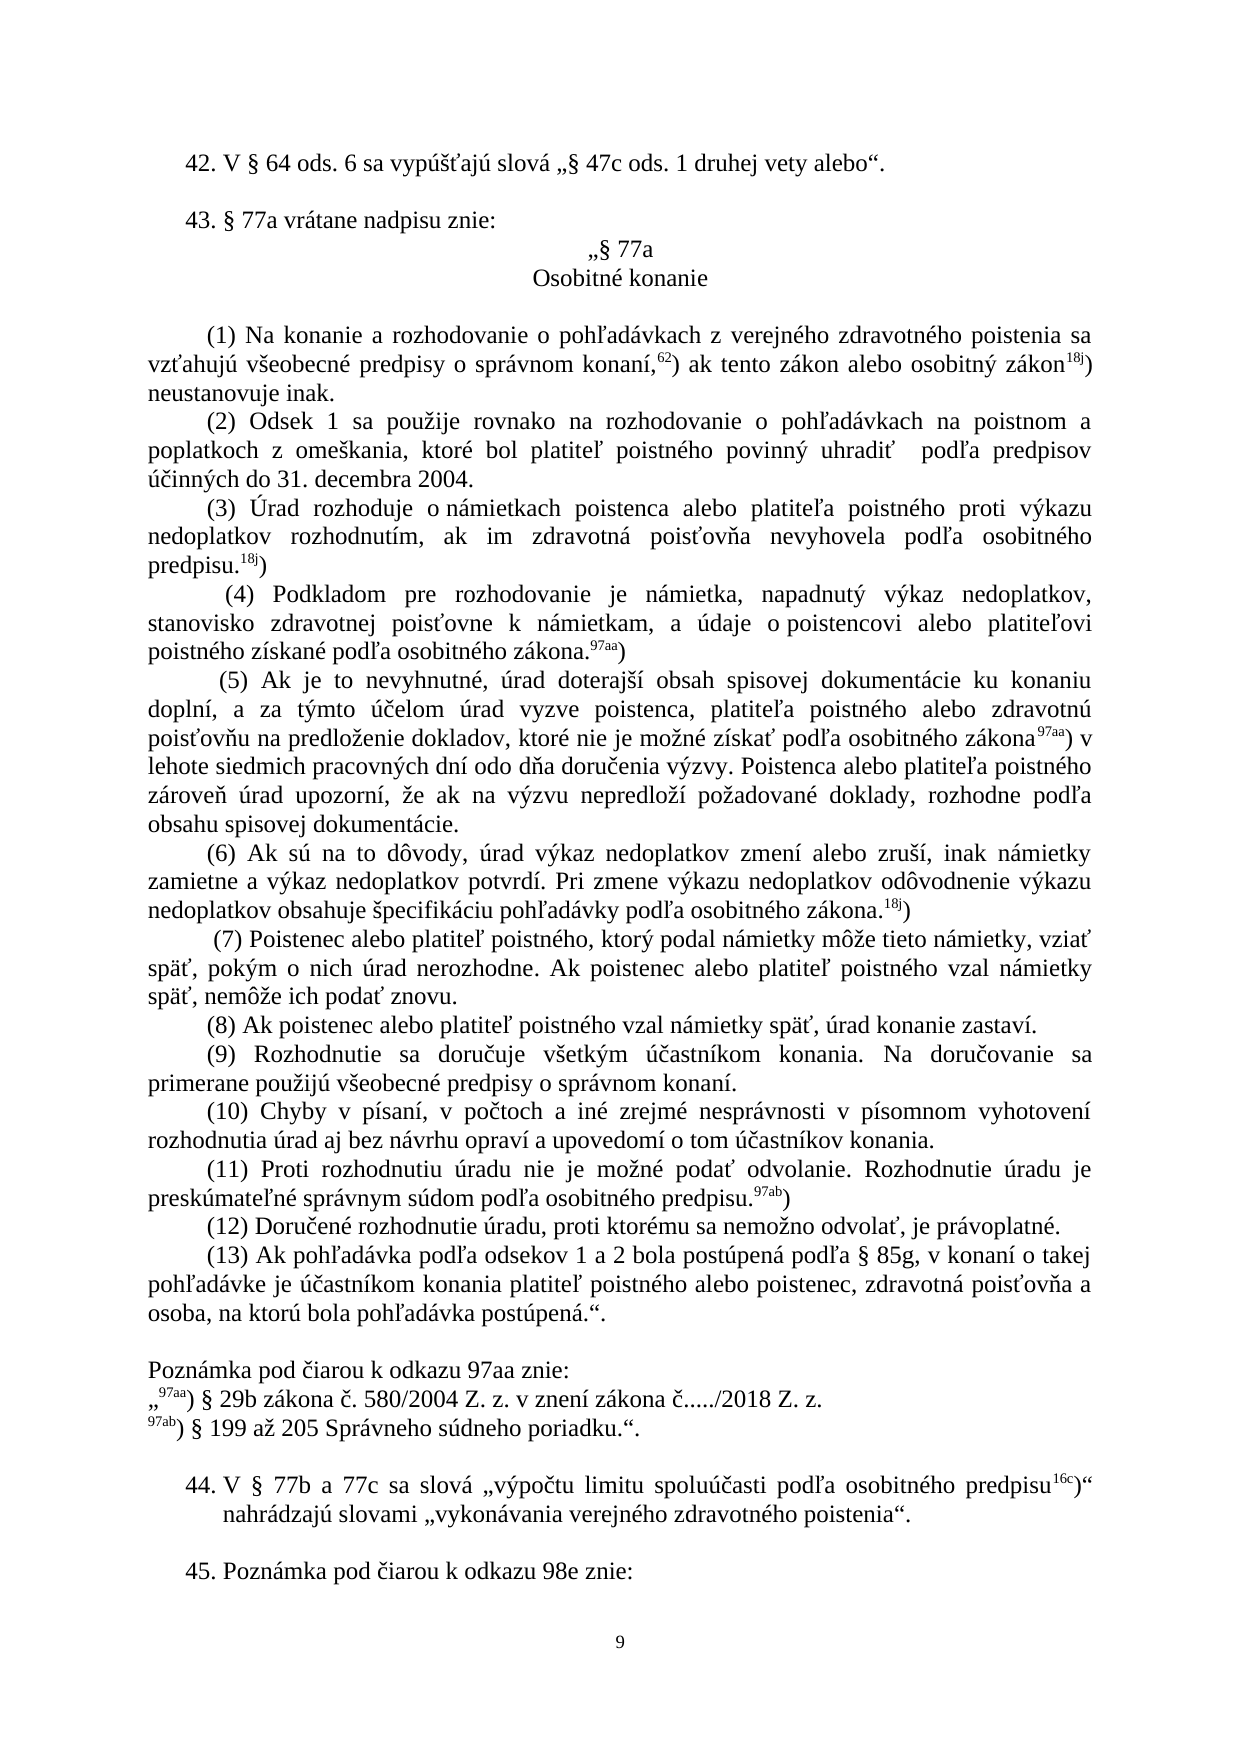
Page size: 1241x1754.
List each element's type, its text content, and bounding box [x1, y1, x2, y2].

text (13) Ak pohľadávka podľa odsekov 1 a 2 bola postúpená podľa § 85g, v konaní o takej pohľadávke je účastníkom konania platiteľ poistného alebo poistenec, zdravotná poisťovňa a osoba, na ktorú bola pohľadávka postúpená.“. [148, 1240, 1093, 1326]
list Poznámka pod čiarou k odkazu 98e znie: [185, 1556, 1093, 1585]
text (1) Na konanie a rozhodovanie o pohľadávkach z verejného zdravotného poistenia sa vzťahujú všeobecné predpisy o správnom konaní,62) ak tento zákon alebo osobitný zákon18j) neustanovuje inak. [148, 320, 1093, 406]
text (12) Doručené rozhodnutie úradu, proti ktorému sa nemožno odvolať, je právoplatné. [148, 1211, 1093, 1240]
text (4) Podkladom pre rozhodovanie je námietka, napadnutý výkaz nedoplatkov, stanovisko zdravotnej poisťovne k námietkam, a údaje o poistencovi alebo platiteľovi poistného získané podľa osobitného zákona.97aa) [148, 579, 1093, 665]
text (2) Odsek 1 sa použije rovnako na rozhodovanie o pohľadávkach na poistnom a poplatkoch z omeškania, ktoré bol platiteľ poistného povinný uhradiť podľa predpisov účinných do 31. decembra 2004. [148, 406, 1093, 493]
list § 77a vrátane nadpisu znie: [185, 205, 1093, 234]
text (6) Ak sú na to dôvody, úrad výkaz nedoplatkov zmení alebo zruší, inak námietky zamietne a výkaz nedoplatkov potvrdí. Pri zmene výkazu nedoplatkov odôvodnenie výkazu nedoplatkov obsahuje špecifikáciu pohľadávky podľa osobitného zákona.18j) [148, 838, 1093, 924]
text (7) Poistenec alebo platiteľ poistného, ktorý podal námietky môže tieto námietky, vziať späť, pokým o nich úrad nerozhodne. Ak poistenec alebo platiteľ poistného vzal námietky späť, nemôže ich podať znovu. [148, 924, 1093, 1010]
text Poznámka pod čiarou k odkazu 97aa znie: [148, 1355, 1093, 1384]
text (10) Chyby v písaní, v počtoch a iné zrejmé nesprávnosti v písomnom vyhotovení rozhodnutia úrad aj bez návrhu opraví a upovedomí o tom účastníkov konania. [148, 1096, 1093, 1154]
text 97ab) § 199 až 205 Správneho súdneho poriadku.“. [148, 1413, 1093, 1441]
text Osobitné konanie [148, 263, 1093, 291]
text „§ 77a [148, 234, 1093, 263]
text (9) Rozhodnutie sa doručuje všetkým účastníkom konania. Na doručovanie sa primerane použijú všeobecné predpisy o správnom konaní. [148, 1039, 1093, 1096]
text (8) Ak poistenec alebo platiteľ poistného vzal námietky späť, úrad konanie zastaví. [148, 1010, 1093, 1039]
text (11) Proti rozhodnutiu úradu nie je možné podať odvolanie. Rozhodnutie úradu je preskúmateľné správnym súdom podľa osobitného predpisu.97ab) [148, 1154, 1093, 1211]
text (5) Ak je to nevyhnutné, úrad doterajší obsah spisovej dokumentácie ku konaniu doplní, a za týmto účelom úrad vyzve poistenca, platiteľa poistného alebo zdravotnú poisťovňu na predloženie dokladov, ktoré nie je možné získať podľa osobitného zákona97aa) v lehote siedmich pracovných dní odo dňa doručenia výzvy. Poistenca alebo platiteľa poistného zároveň úrad upozorní, že ak na výzvu nepredloží požadované doklady, rozhodne podľa obsahu spisovej dokumentácie. [148, 665, 1093, 838]
text „97aa) § 29b zákona č. 580/2004 Z. z. v znení zákona č...../2018 Z. z. [148, 1384, 1093, 1413]
list V § 64 ods. 6 sa vypúšťajú slová „§ 47c ods. 1 druhej vety alebo“. [185, 148, 1093, 176]
text (3) Úrad rozhoduje o námietkach poistenca alebo platiteľa poistného proti výkazu nedoplatkov rozhodnutím, ak im zdravotná poisťovňa nevyhovela podľa osobitného predpisu.18j) [148, 493, 1093, 579]
list V § 77b a 77c sa slová „výpočtu limitu spoluúčasti podľa osobitného predpisu16c)“ nahrádzajú slovami „vykonávania verejného zdravotného poistenia“. [185, 1470, 1093, 1528]
